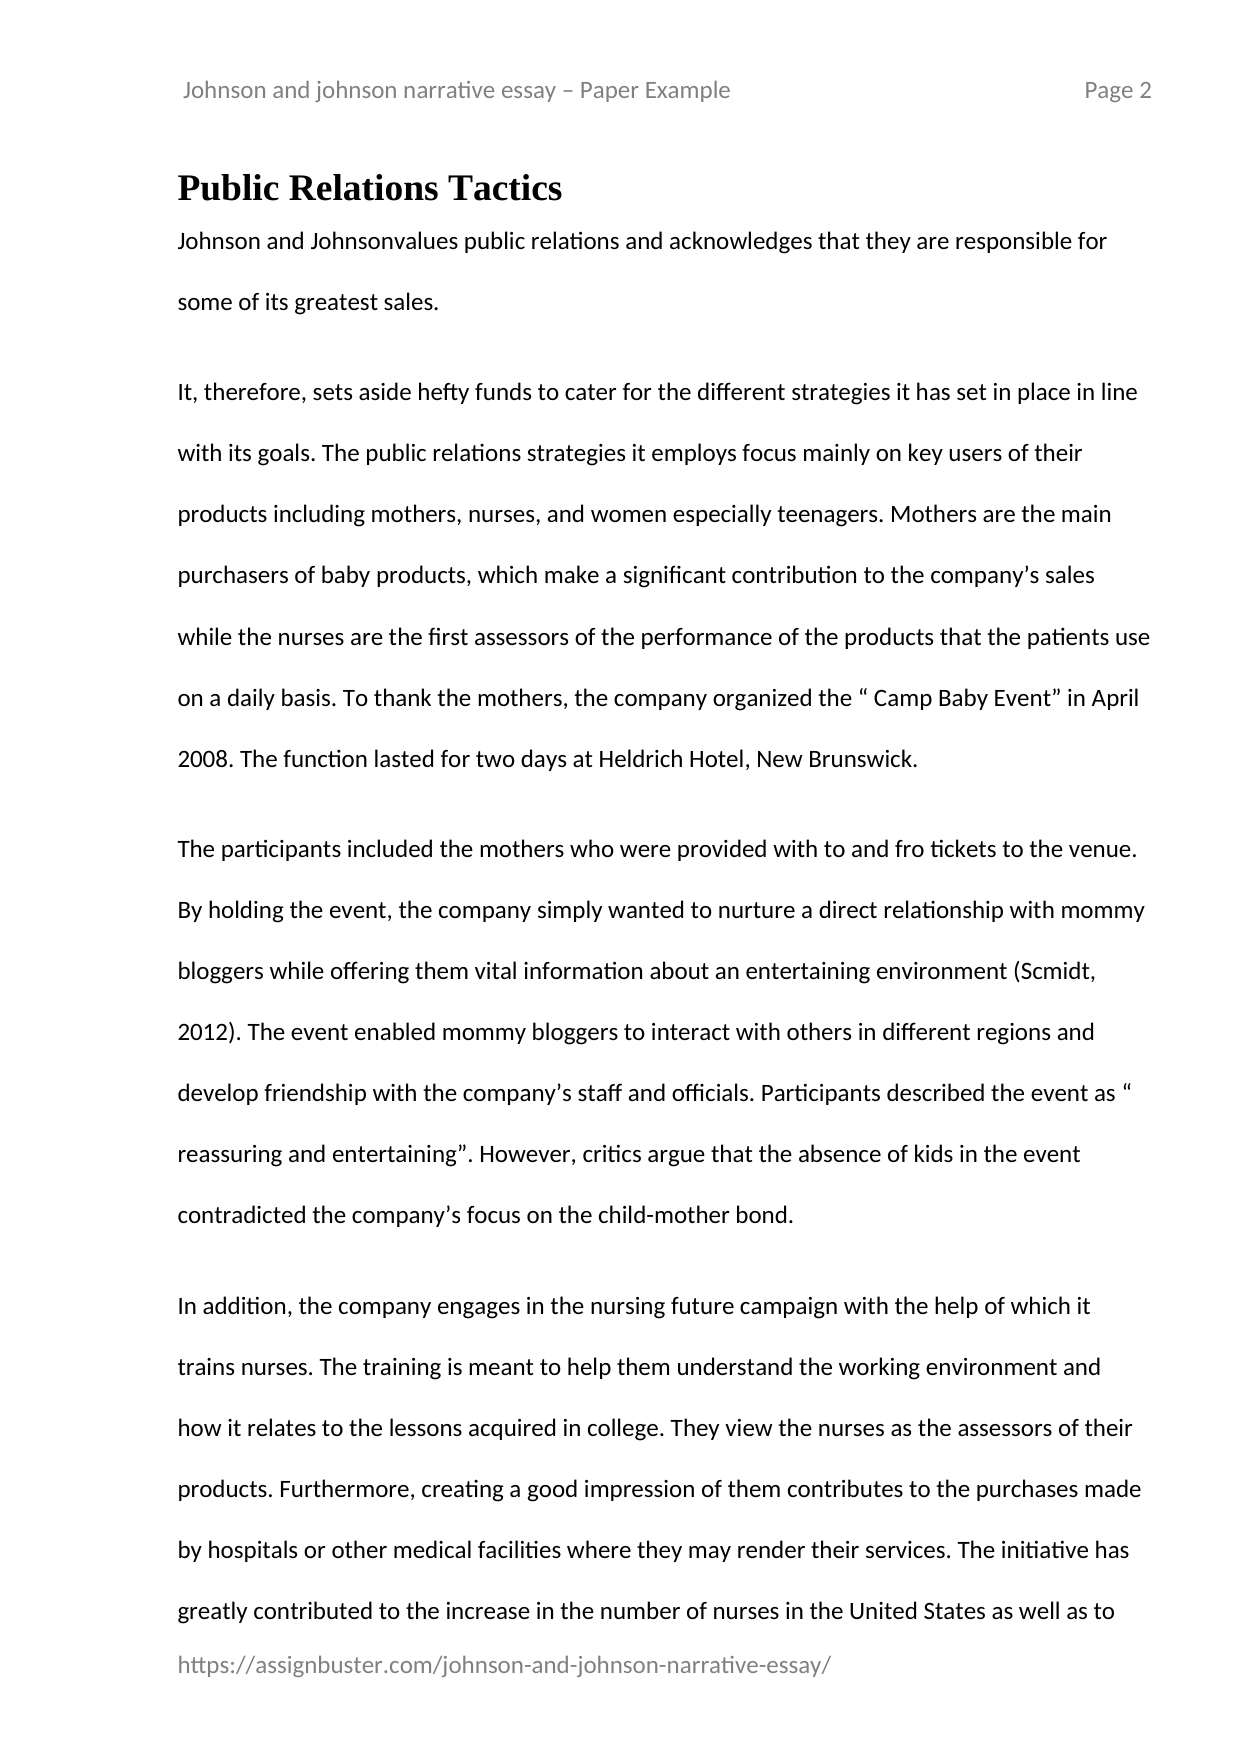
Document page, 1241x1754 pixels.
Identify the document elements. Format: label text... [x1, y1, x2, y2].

subtitle Public Relations Tactics [177, 166, 1152, 209]
text The participants included the mothers who were provided with to and fro tickets to the venue. By holding the event, the company simply wanted to nurture a direct relationship with mommy bloggers while offering them vital information about an entertaining environment (Scmidt, 2012). The event enabled mommy bloggers to interact with others in different regions and develop friendship with the company’s staff and officials. Participants described the event as “ reassuring and entertaining”. However, critics argue that the absence of kids in the event contradicted the company’s focus on the child-mother bond. [177, 833, 1152, 1230]
text It, therefore, sets aside hefty funds to cater for the different strategies it has set in place in line with its goals. The public relations strategies it employs focus mainly on key users of their products including mothers, nurses, and women especially teenagers. Mothers are the main purchasers of baby products, which make a significant contribution to the company’s sales while the nurses are the first assessors of the performance of the products that the patients use on a daily basis. To thank the mothers, the company organized the “ Camp Baby Event” in April 2008. The function lasted for two days at Heldrich Hotel, New Brunswick. [177, 376, 1152, 773]
text Johnson and Johnsonvalues public relations and acknowledges that they are responsible for some of its greatest sales. [177, 225, 1152, 316]
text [177, 1290, 1152, 1626]
